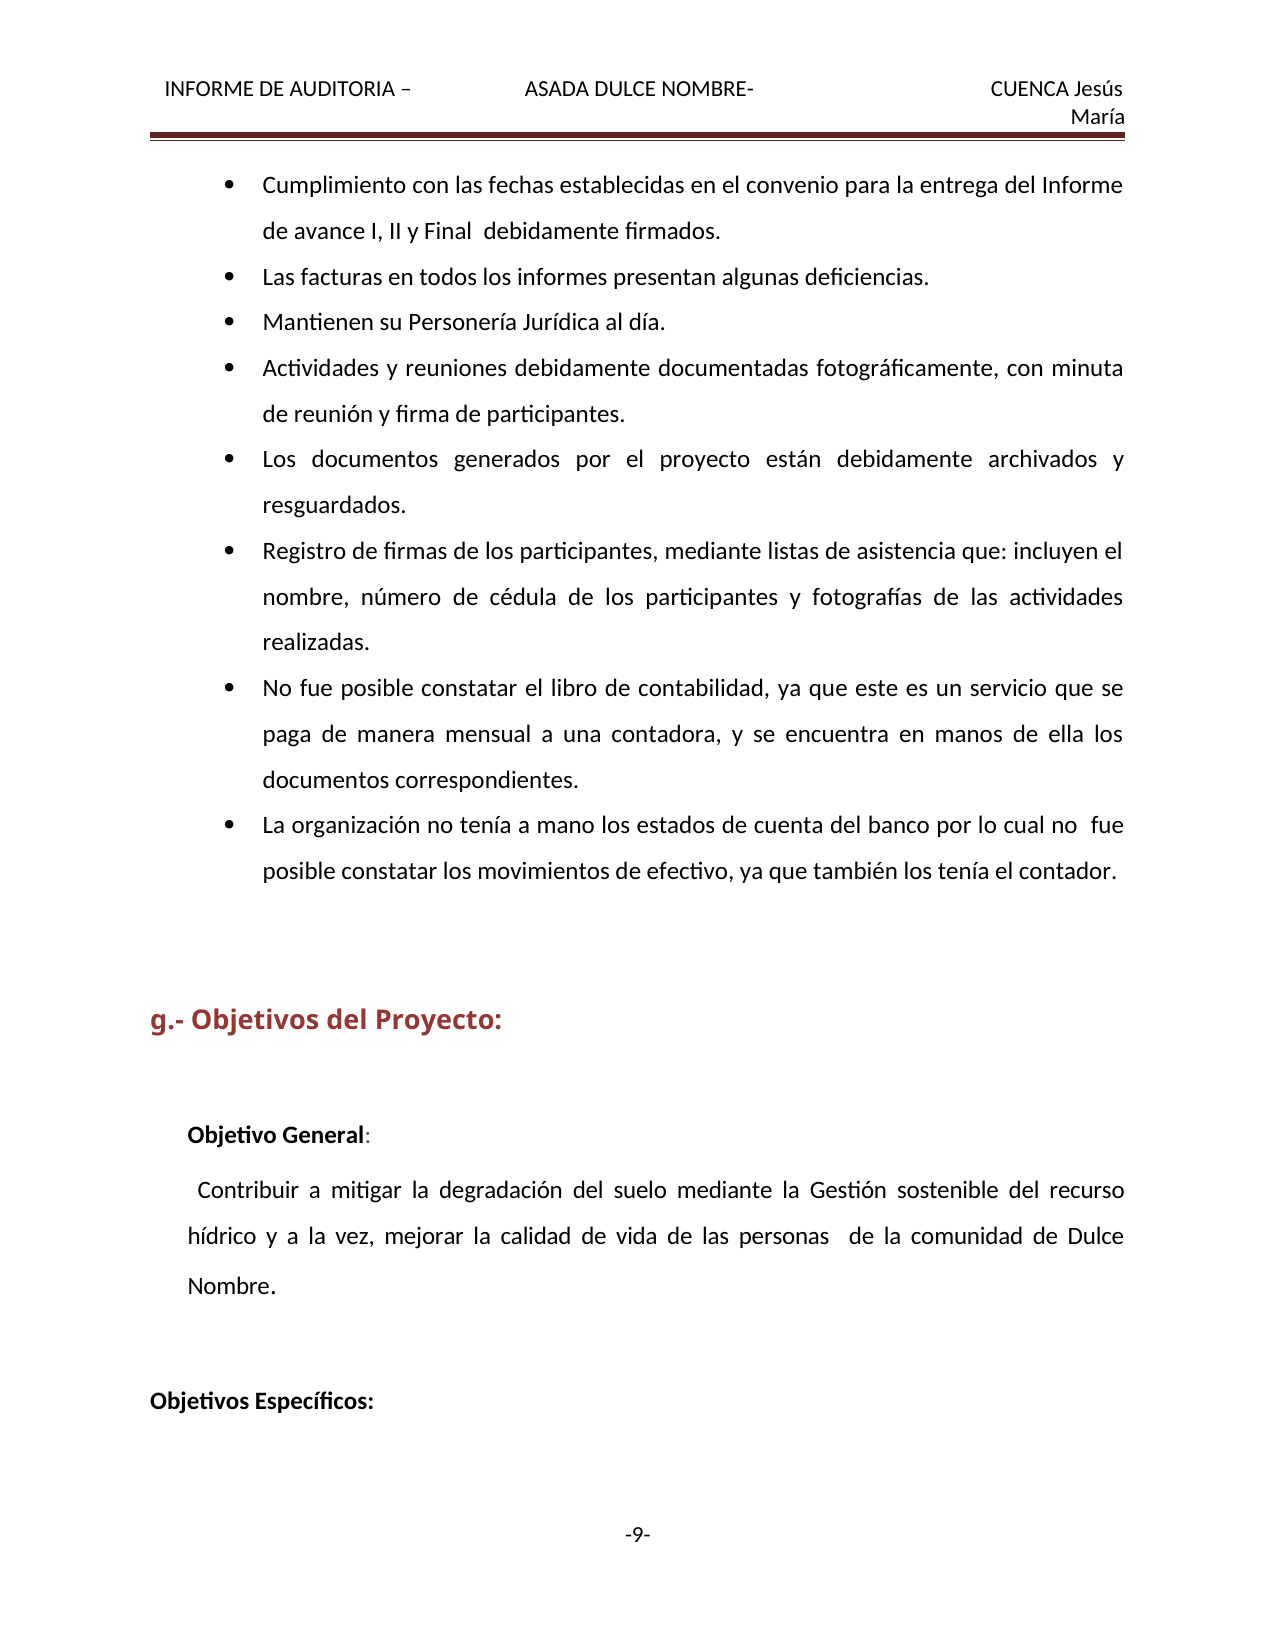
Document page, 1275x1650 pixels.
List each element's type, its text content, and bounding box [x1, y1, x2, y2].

subtitle g.- Objetivos del Proyecto: [150, 1001, 1125, 1038]
list Las facturas en todos los informes presentan algunas deficiencias. [225, 261, 1125, 291]
text Contribuir a mitigar la degradación del suelo mediante la Gestión sostenible del recurso hídrico y a la vez, mejorar la calidad de vida de las personas de la comunidad de Dulce Nombre. [187, 1174, 1125, 1302]
list Cumplimiento con las fechas establecidas en el convenio para la entrega del Informe de avance I, II y Final debidamente firmados. [225, 169, 1125, 246]
list Los documentos generados por el proyecto están debidamente archivados y resguardados. [225, 444, 1125, 520]
text Objetivos Específicos: [150, 1385, 1125, 1416]
text Objetivo General: [187, 1119, 1125, 1149]
list Actividades y reuniones debidamente documentadas fotográficamente, con minuta de reunión y firma de participantes. [225, 352, 1125, 428]
list No fue posible constatar el libro de contabilidad, ya que este es un servicio que se paga de manera mensual a una contadora, y se encuentra en manos de ella los documentos correspondientes. [225, 672, 1125, 794]
list La organización no tenía a mano los estados de cuenta del banco por lo cual no fue posible constatar los movimientos de efectivo, ya que también los tenía el contador. [225, 809, 1125, 886]
list Mantienen su Personería Jurídica al día. [225, 306, 1125, 337]
list Registro de firmas de los participantes, mediante listas de asistencia que: incluyen el nombre, número de cédula de los participantes y fotografías de las actividades realizadas. [225, 535, 1125, 657]
